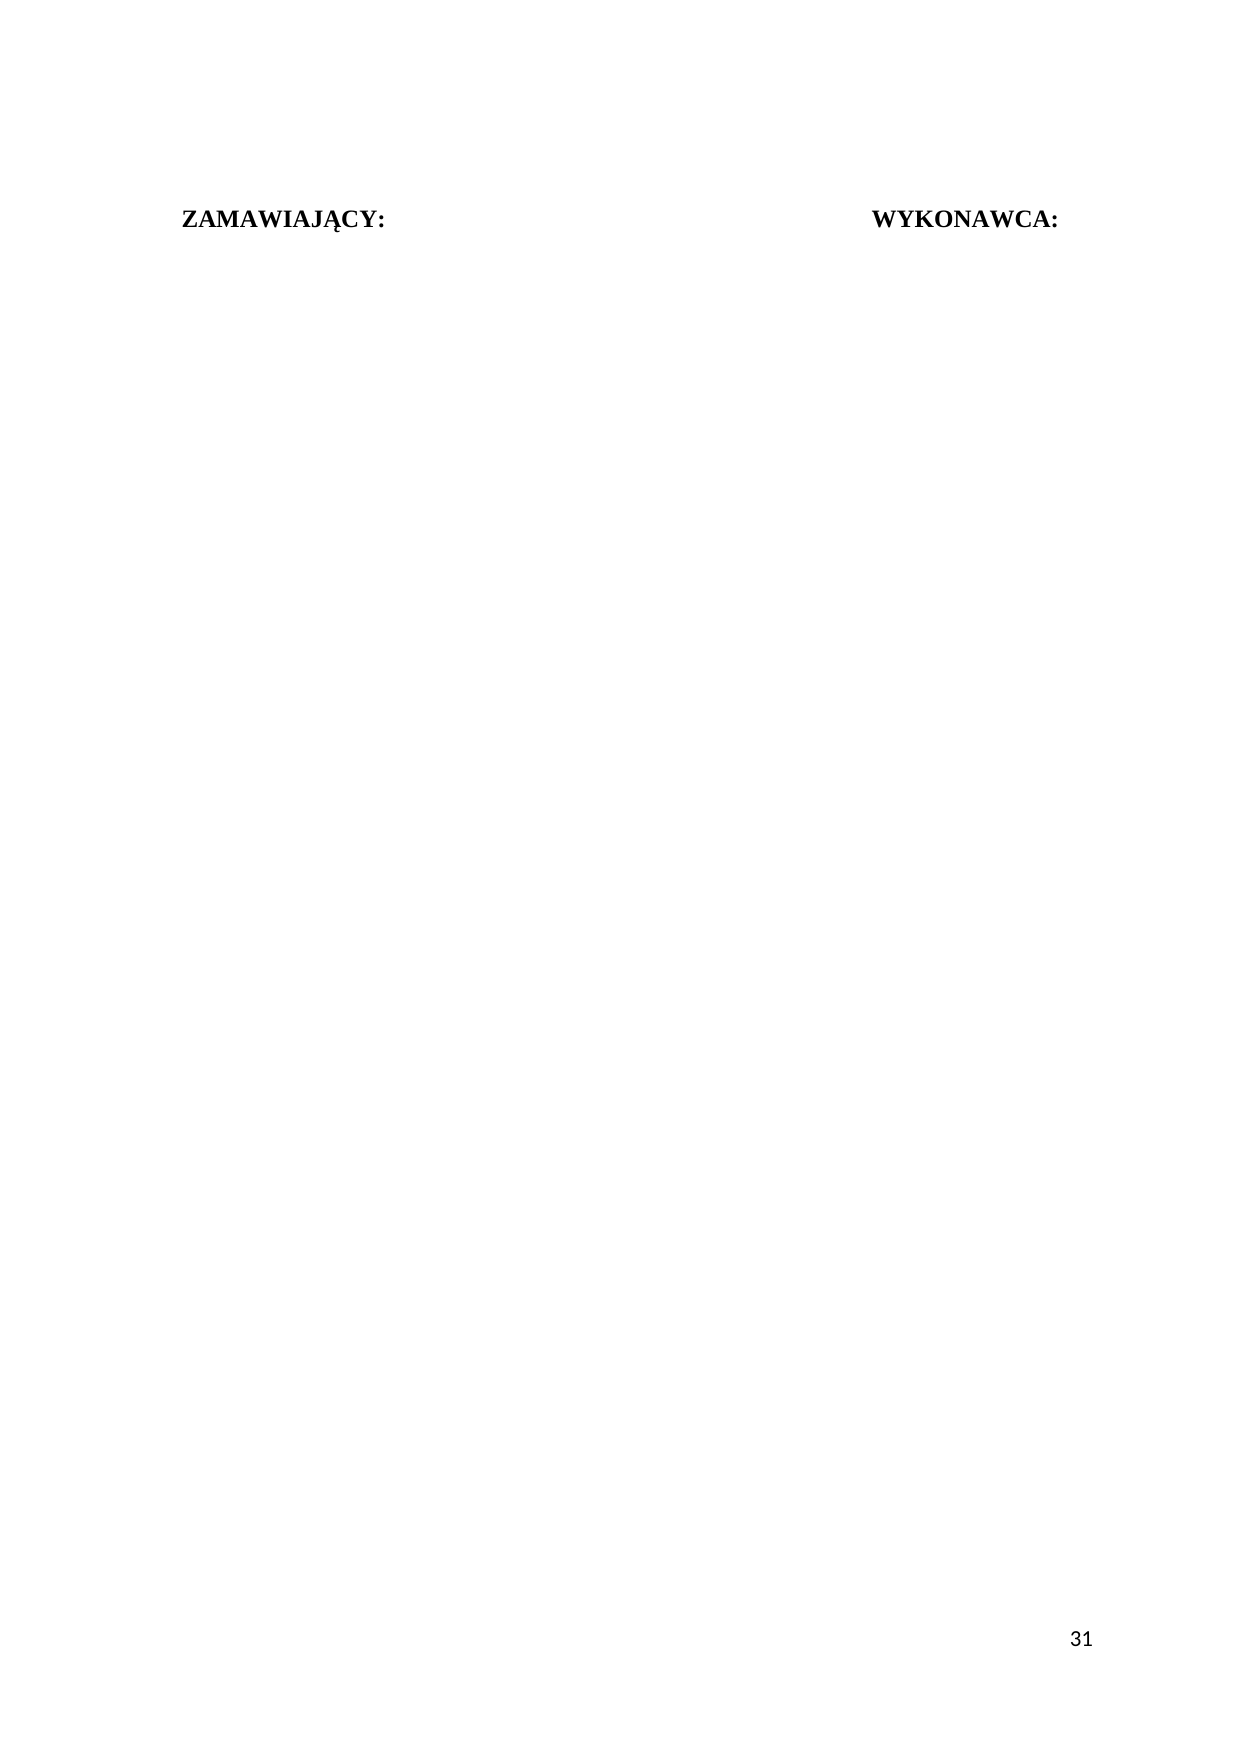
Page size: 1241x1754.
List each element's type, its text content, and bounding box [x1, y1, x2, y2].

text ZAMAWIAJĄCY: WYKONAWCA: [148, 204, 1093, 232]
